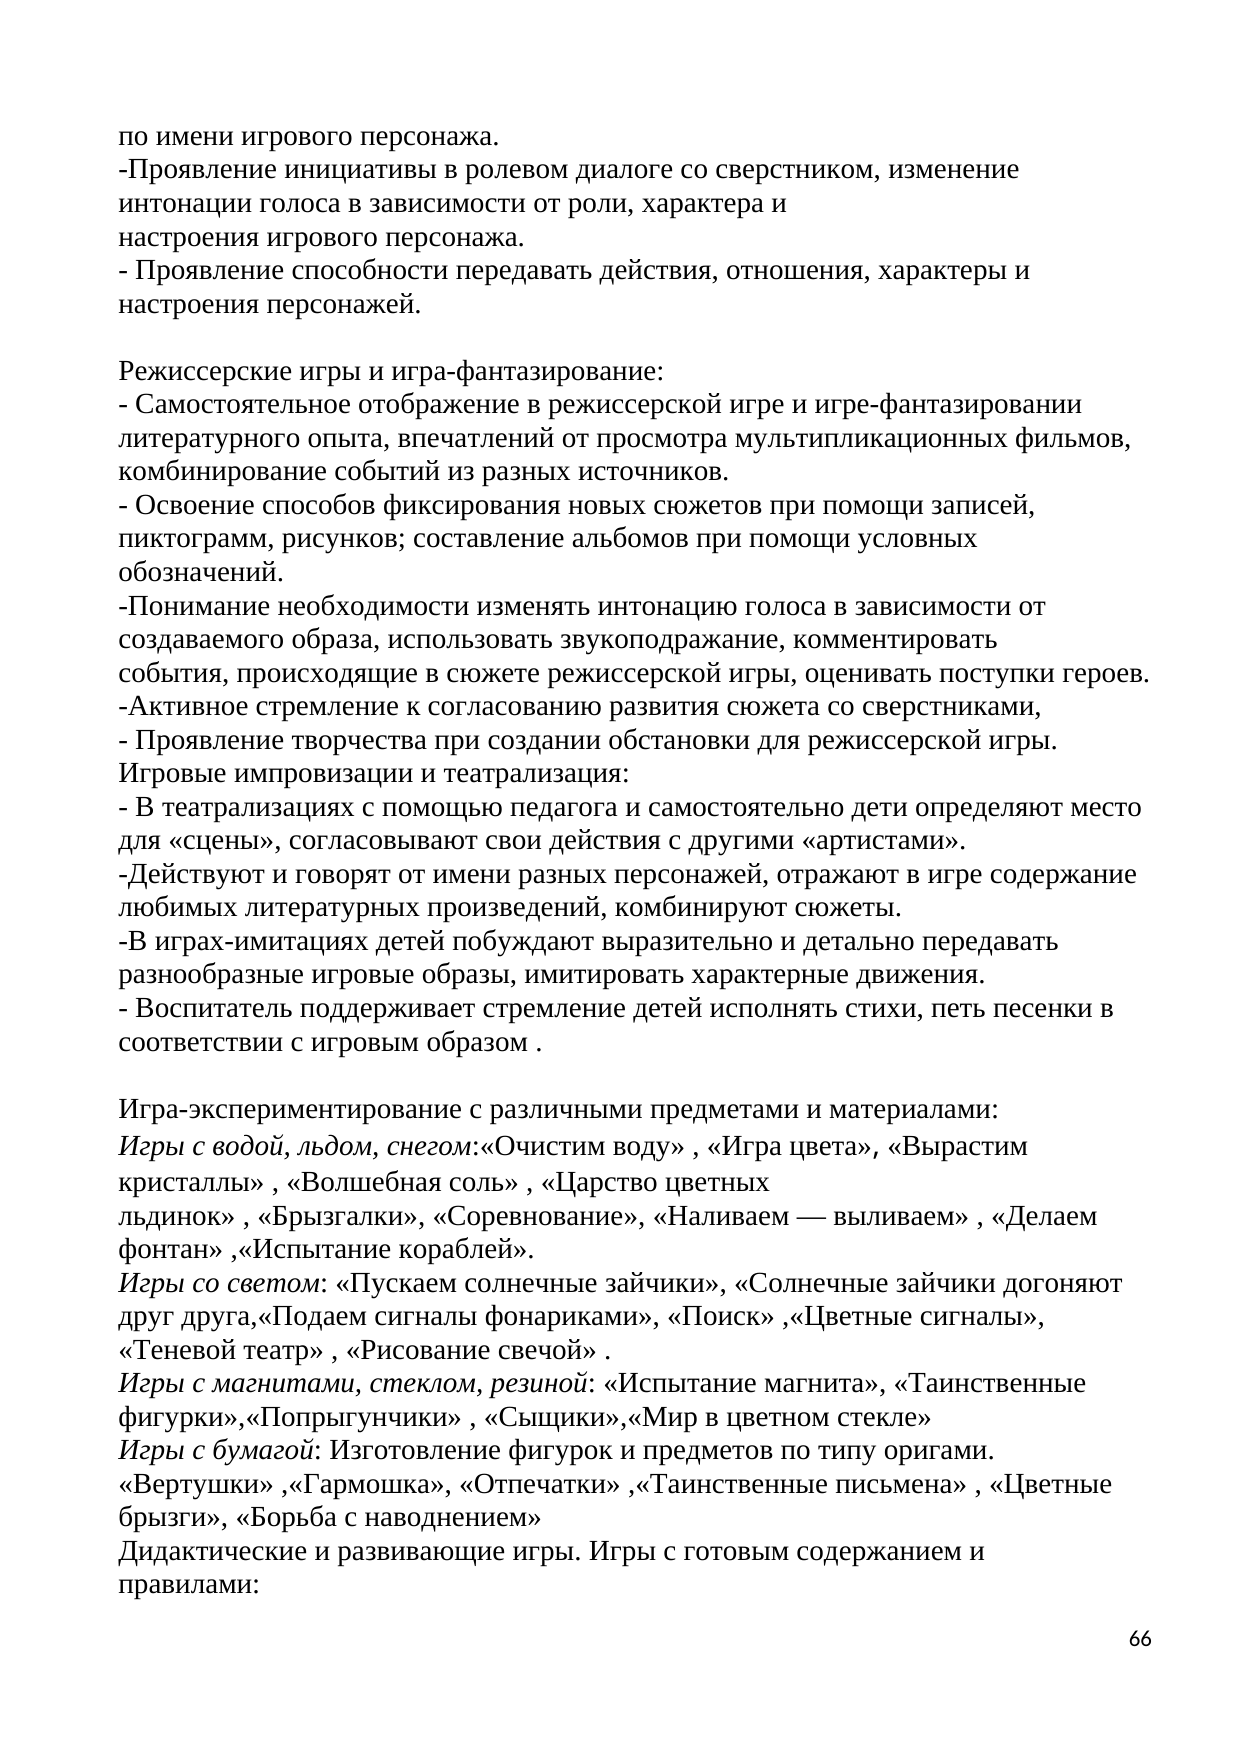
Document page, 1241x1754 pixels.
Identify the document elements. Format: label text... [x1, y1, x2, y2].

text -Понимание необходимости изменять интонацию голоса в зависимости от [118, 588, 1152, 621]
text разнообразные игровые образы, имитировать характерные движения. [118, 957, 1152, 990]
text -Действуют и говорят от имени разных персонажей, отражают в игре содержание [118, 856, 1152, 889]
text настроения игрового персонажа. [118, 219, 1152, 252]
text - Самостоятельное отображение в режиссерской игре и игре-фантазировании [118, 386, 1152, 420]
text Игры с бумагой: Изготовление фигурок и предметов по типу оригами. [118, 1432, 1152, 1466]
text Игровые импровизации и театрализация: [118, 755, 1152, 789]
text фонтан» ,«Испытание кораблей». [118, 1231, 1152, 1265]
text - Проявление творчества при создании обстановки для режиссерской игры. [118, 722, 1152, 755]
text -Активное стремление к согласованию развития сюжета со сверстниками, [118, 688, 1152, 722]
text льдинок» , «Брызгалки», «Соревнование», «Наливаем — выливаем» , «Делаем [118, 1198, 1152, 1231]
text события, происходящие в сюжете режиссерской игры, оценивать поступки героев. [118, 655, 1152, 688]
text литературного опыта, впечатлений от просмотра мультипликационных фильмов, [118, 420, 1152, 453]
text - Освоение способов фиксирования новых сюжетов при помощи записей, пиктограмм, рисунков; составление альбомов при помощи условных [118, 487, 1152, 554]
text Дидактические и развивающие игры. Игры с готовым содержанием и [118, 1533, 1152, 1567]
text - Проявление способности передавать действия, отношения, характеры и настроения персонажей. [118, 252, 1152, 319]
text Игры с водой, льдом, снегом:«Очистим воду» , «Игра цвета», «Вырастим кристаллы» , «Волшебная соль» , «Царство цветных [118, 1124, 1152, 1198]
text Режиссерские игры и игра-фантазирование: [118, 353, 1152, 386]
text -В играх-имитациях детей побуждают выразительно и детально передавать [118, 923, 1152, 957]
text обозначений. [118, 554, 1152, 588]
text -Проявление инициативы в ролевом диалоге со сверстником, изменение интонации голоса в зависимости от роли, характера и [118, 152, 1152, 219]
text по имени игрового персонажа. [118, 118, 1152, 152]
text Игра-экспериментирование с различными предметами и материалами: [118, 1091, 1152, 1124]
text комбинирование событий из разных источников. [118, 453, 1152, 487]
text любимых литературных произведений, комбинируют сюжеты. [118, 889, 1152, 923]
text «Вертушки» ,«Гармошка», «Отпечатки» ,«Таинственные письмена» , «Цветные брызги», «Борьба с наводнением» [118, 1466, 1152, 1533]
text для «сцены», согласовывают свои действия с другими «артистами». [118, 822, 1152, 856]
text - В театрализациях с помощью педагога и самостоятельно дети определяют место [118, 789, 1152, 822]
text - Воспитатель поддерживает стремление детей исполнять стихи, петь песенки в соответствии с игровым образом . [118, 990, 1152, 1057]
text правилами: [118, 1567, 1152, 1600]
text Игры с магнитами, стеклом, резиной: «Испытание магнита», «Таинственные фигурки»,«Попрыгунчики» , «Сыщики»,«Мир в цветном стекле» [118, 1365, 1152, 1432]
text Игры со светом: «Пускаем солнечные зайчики», «Солнечные зайчики догоняют друг друга,«Подаем сигналы фонариками», «Поиск» ,«Цветные сигналы», «Теневой театр» , «Рисование свечой» . [118, 1265, 1152, 1365]
text создаваемого образа, использовать звукоподражание, комментировать [118, 621, 1152, 655]
